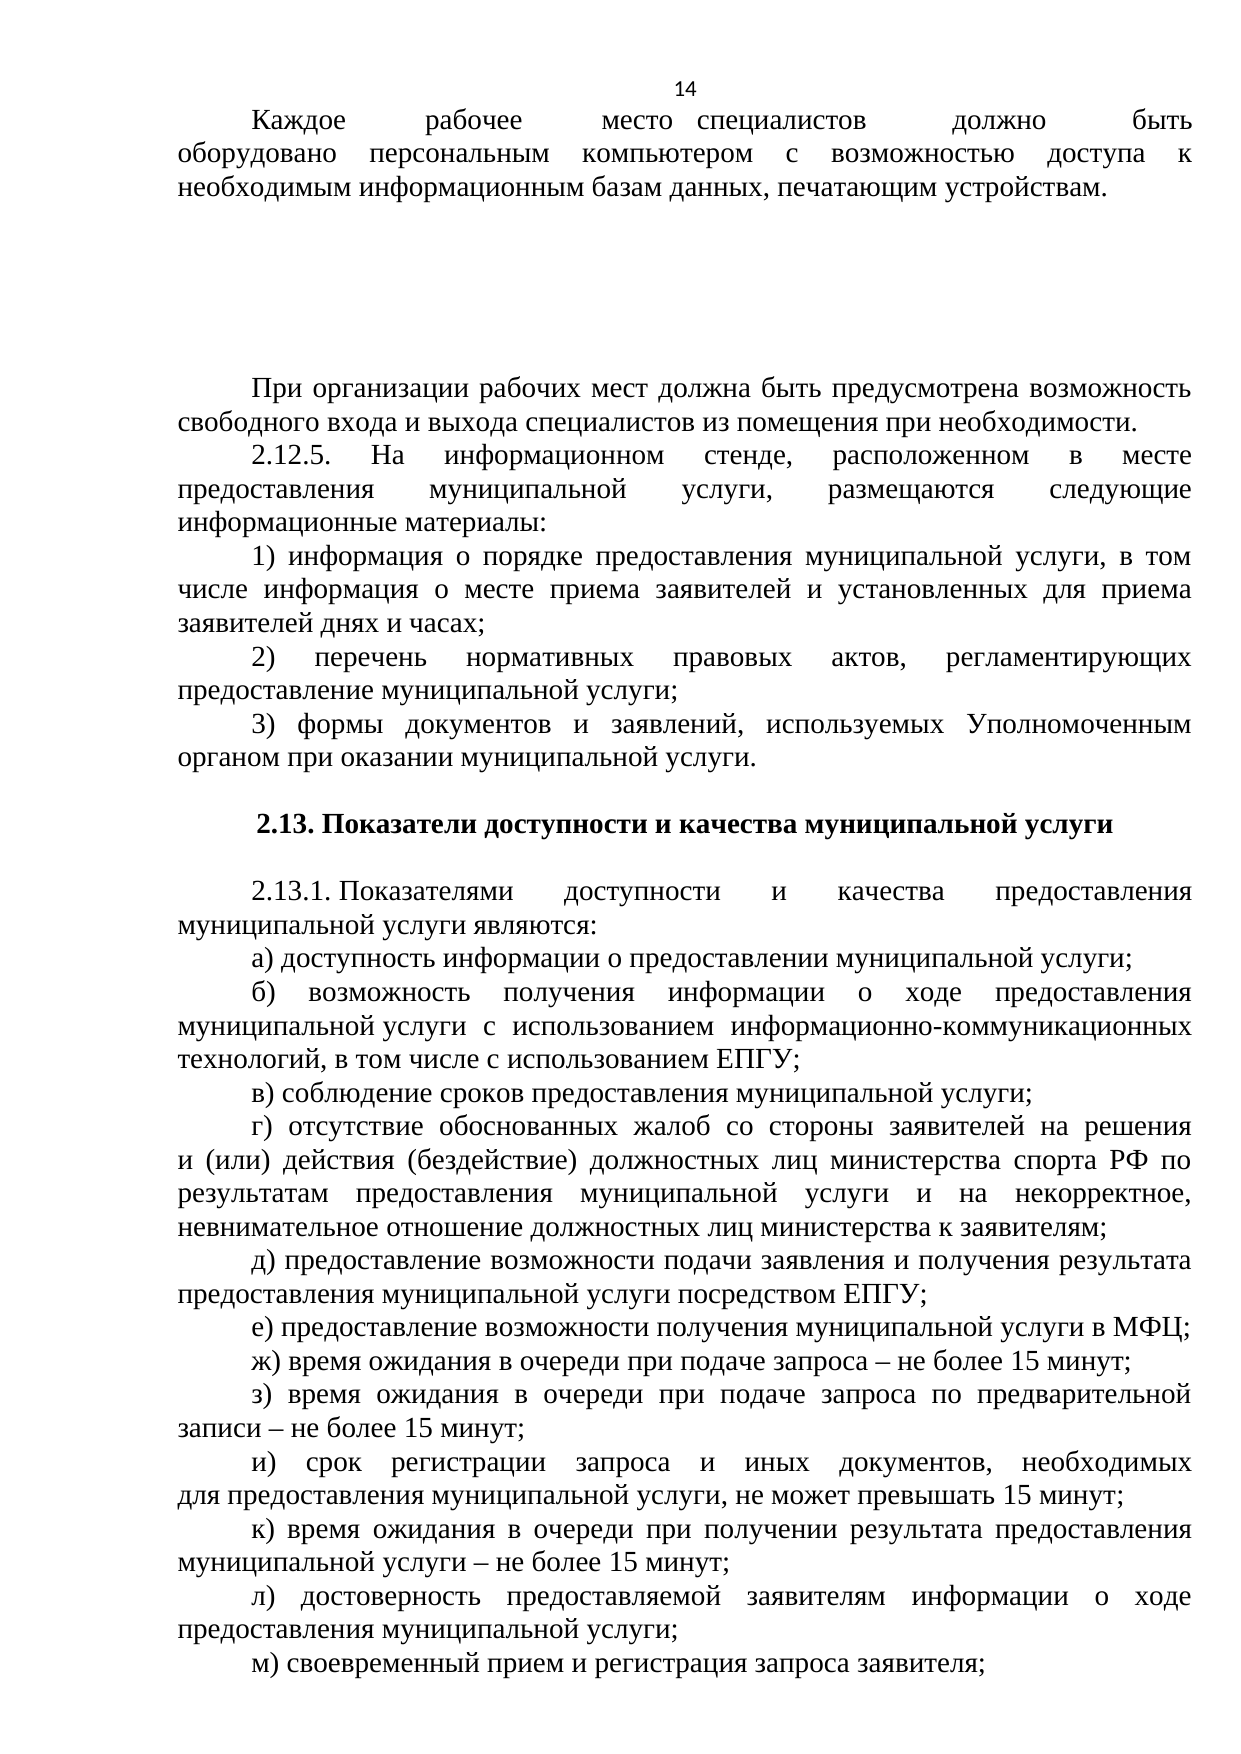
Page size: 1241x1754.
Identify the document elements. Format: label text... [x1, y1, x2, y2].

text 2.13.1. Показателями доступности и качества предоставления муниципальной услуги являются: [177, 873, 1193, 941]
text д) предоставление возможности подачи заявления и получения результата предоставления муниципальной услуги посредством ЕПГУ; [177, 1242, 1193, 1309]
text в) соблюдение сроков предоставления муниципальной услуги; [177, 1075, 1193, 1108]
text г) отсутствие обоснованных жалоб со стороны заявителей на решения и (или) действия (бездействие) должностных лиц министерства спорта РФ по результатам предоставления муниципальной услуги и на некорректное, невнимательное отношение должностных лиц министерства к заявителям; [177, 1108, 1193, 1242]
text и) срок регистрации запроса и иных документов, необходимых для предоставления муниципальной услуги, не может превышать 15 минут; [177, 1444, 1193, 1511]
text е) предоставление возможности получения муниципальной услуги в МФЦ; [177, 1309, 1193, 1343]
text а) доступность информации о предоставлении муниципальной услуги; [177, 941, 1193, 974]
text б) возможность получения информации о ходе предоставления муниципальной услуги с использованием информационно-коммуникационных технологий, в том числе с использованием ЕПГУ; [177, 974, 1193, 1075]
text При организации рабочих мест должна быть предусмотрена возможность свободного входа и выхода специалистов из помещения при необходимости. [177, 370, 1193, 437]
text 2.13. Показатели доступности и качества муниципальной услуги [177, 806, 1193, 840]
text 2.12.5. На информационном стенде, расположенном в месте предоставления муниципальной услуги, размещаются следующие информационные материалы: [177, 437, 1193, 538]
text к) время ожидания в очереди при получении результата предоставления муниципальной услуги – не более 15 минут; [177, 1511, 1193, 1578]
text м) своевременный прием и регистрация запроса заявителя; [177, 1645, 1193, 1678]
text 1) информация о порядке предоставления муниципальной услуги, в том числе информация о месте приема заявителей и установленных для приема заявителей днях и часах; [177, 538, 1193, 639]
text 3) формы документов и заявлений, используемых Уполномоченным органом при оказании муниципальной услуги. [177, 706, 1193, 773]
text л) достоверность предоставляемой заявителям информации о ходе предоставления муниципальной услуги; [177, 1578, 1193, 1645]
text Каждое рабочее место специалистов должно быть оборудовано персональным компьютером с возможностью доступа к необходимым информационным базам данных, печатающим устройствам. [177, 102, 1193, 203]
text з) время ожидания в очереди при подаче запроса по предварительной записи – не более 15 минут; [177, 1377, 1193, 1444]
text 2) перечень нормативных правовых актов, регламентирующих предоставление муниципальной услуги; [177, 639, 1193, 706]
text ж) время ожидания в очереди при подаче запроса – не более 15 минут; [177, 1343, 1193, 1377]
